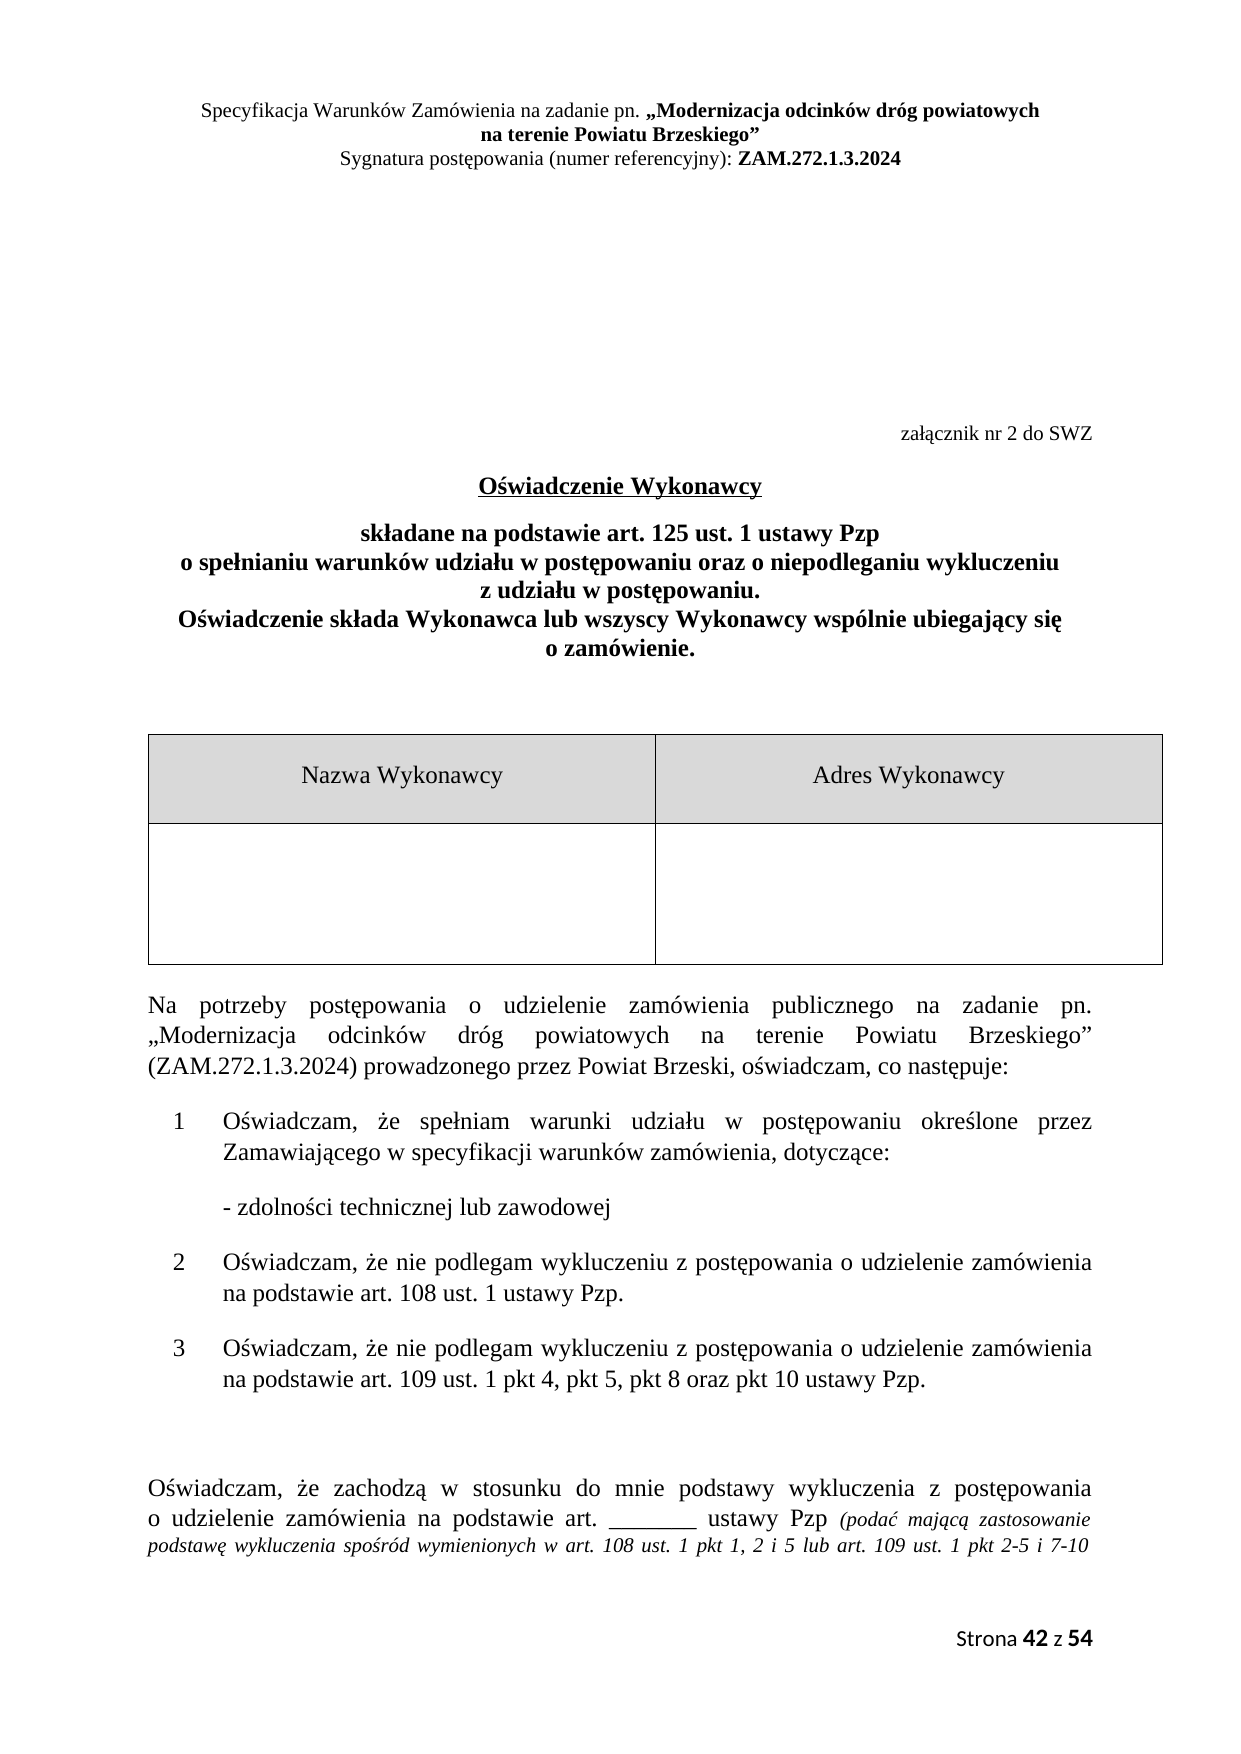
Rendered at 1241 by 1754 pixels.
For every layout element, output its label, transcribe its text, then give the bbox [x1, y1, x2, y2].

table_header Adres Wykonawcy [656, 735, 1162, 823]
table_header Nazwa Wykonawcy [149, 735, 655, 823]
list składane na podstawie art. 125 ust. 1 ustawy Pzp [148, 518, 1093, 547]
list Oświadczam, że nie podlegam wykluczeniu z postępowania o udzielenie zamówienia na podstawie art. 108 ust. 1 ustawy Pzp. [185, 1247, 1093, 1307]
list Oświadczam, że nie podlegam wykluczeniu z postępowania o udzielenie zamówienia na podstawie art. 109 ust. 1 pkt 4, pkt 5, pkt 8 oraz pkt 10 ustawy Pzp. [185, 1333, 1093, 1392]
list Oświadczenie Wykonawcy [148, 471, 1093, 499]
list Oświadczam, że spełniam warunki udziału w postępowaniu określone przez Zamawiającego w specyfikacji warunków zamówienia, dotyczące: [185, 1106, 1093, 1165]
table_cell [149, 824, 655, 964]
list Na potrzeby postępowania o udzielenie zamówienia publicznego na zadanie pn. „Modernizacja odcinków dróg powiatowych na terenie Powiatu Brzeskiego” (ZAM.272.1.3.2024) prowadzonego przez Powiat Brzeski, oświadczam, co następuje: [148, 990, 1093, 1079]
list o spełnianiu warunków udziału w postępowaniu oraz o niepodleganiu wykluczeniu z udziału w postępowaniu. [148, 547, 1093, 604]
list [148, 1473, 1093, 1557]
list Oświadczenie składa Wykonawca lub wszyscy Wykonawcy wspólnie ubiegający się o zamówienie. [148, 604, 1093, 662]
list - zdolności technicznej lub zawodowej [223, 1192, 1093, 1221]
table_cell [656, 824, 1162, 964]
list załącznik nr 2 do SWZ [148, 420, 1093, 444]
